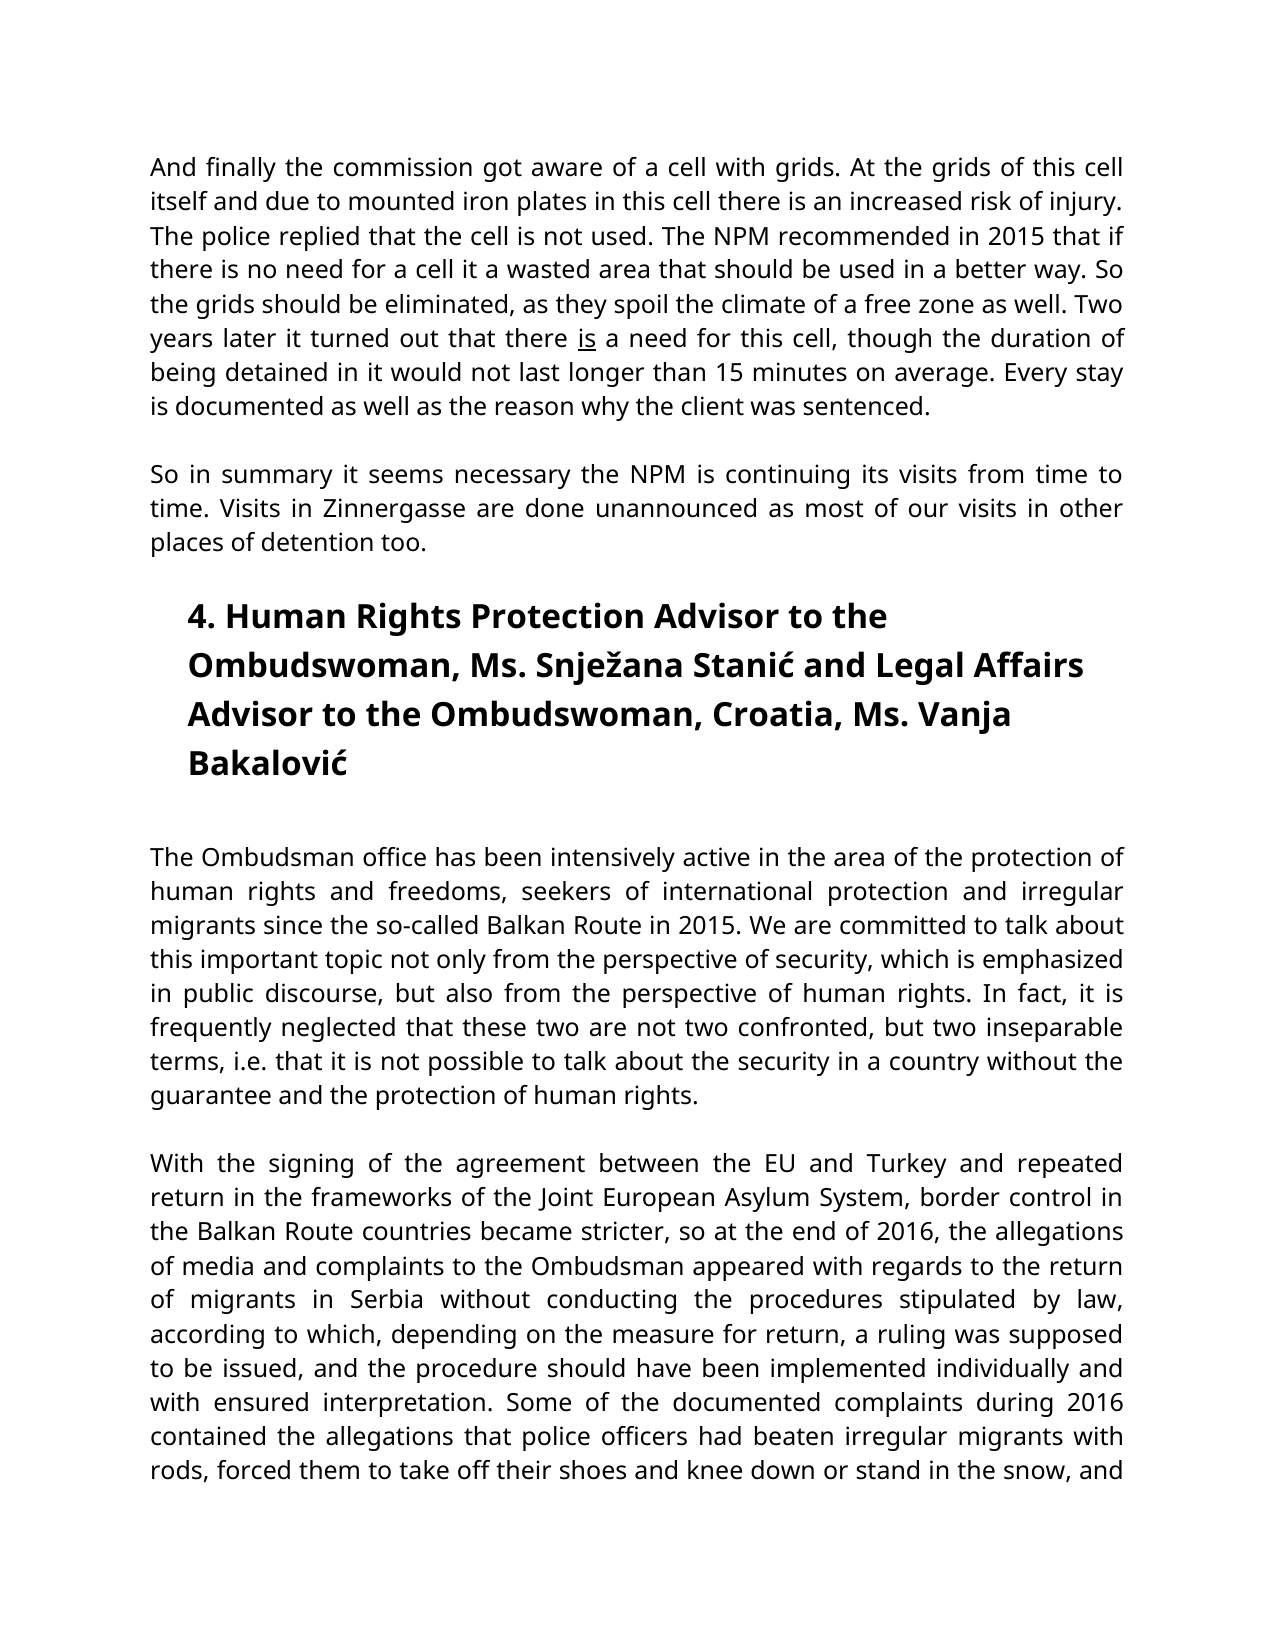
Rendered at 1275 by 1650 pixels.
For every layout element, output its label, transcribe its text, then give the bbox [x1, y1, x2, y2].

text And finally the commission got aware of a cell with grids. At the grids of this cell itself and due to mounted iron plates in this cell there is an increased risk of injury. The police replied that the cell is not used. The NPM recommended in 2015 that if there is no need for a cell it a wasted area that should be used in a better way. So the grids should be eliminated, as they spoil the climate of a free zone as well. Two years later it turned out that there is a need for this cell, though the duration of being detained in it would not last longer than 15 minutes on average. Every stay is documented as well as the reason why the client was sentenced. [150, 150, 1125, 422]
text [150, 1146, 1125, 1487]
text The Ombudsman office has been intensively active in the area of the protection of human rights and freedoms, seekers of international protection and irregular migrants since the so-called Balkan Route in 2015. We are committed to talk about this important topic not only from the perspective of security, which is emphasized in public discourse, but also from the perspective of human rights. In fact, it is frequently neglected that these two are not two confronted, but two inseparable terms, i.e. that it is not possible to talk about the security in a country without the guarantee and the protection of human rights. [150, 839, 1125, 1112]
text 4. Human Rights Protection Advisor to the Ombudswoman, Ms. Snježana Stanić and Legal Affairs Advisor to the Ombudswoman, Croatia, Ms. Vanja Bakalović [187, 593, 1125, 785]
text So in summary it seems necessary the NPM is continuing its visits from time to time. Visits in Zinnergasse are done unannounced as most of our visits in other places of detention too. [150, 457, 1125, 559]
